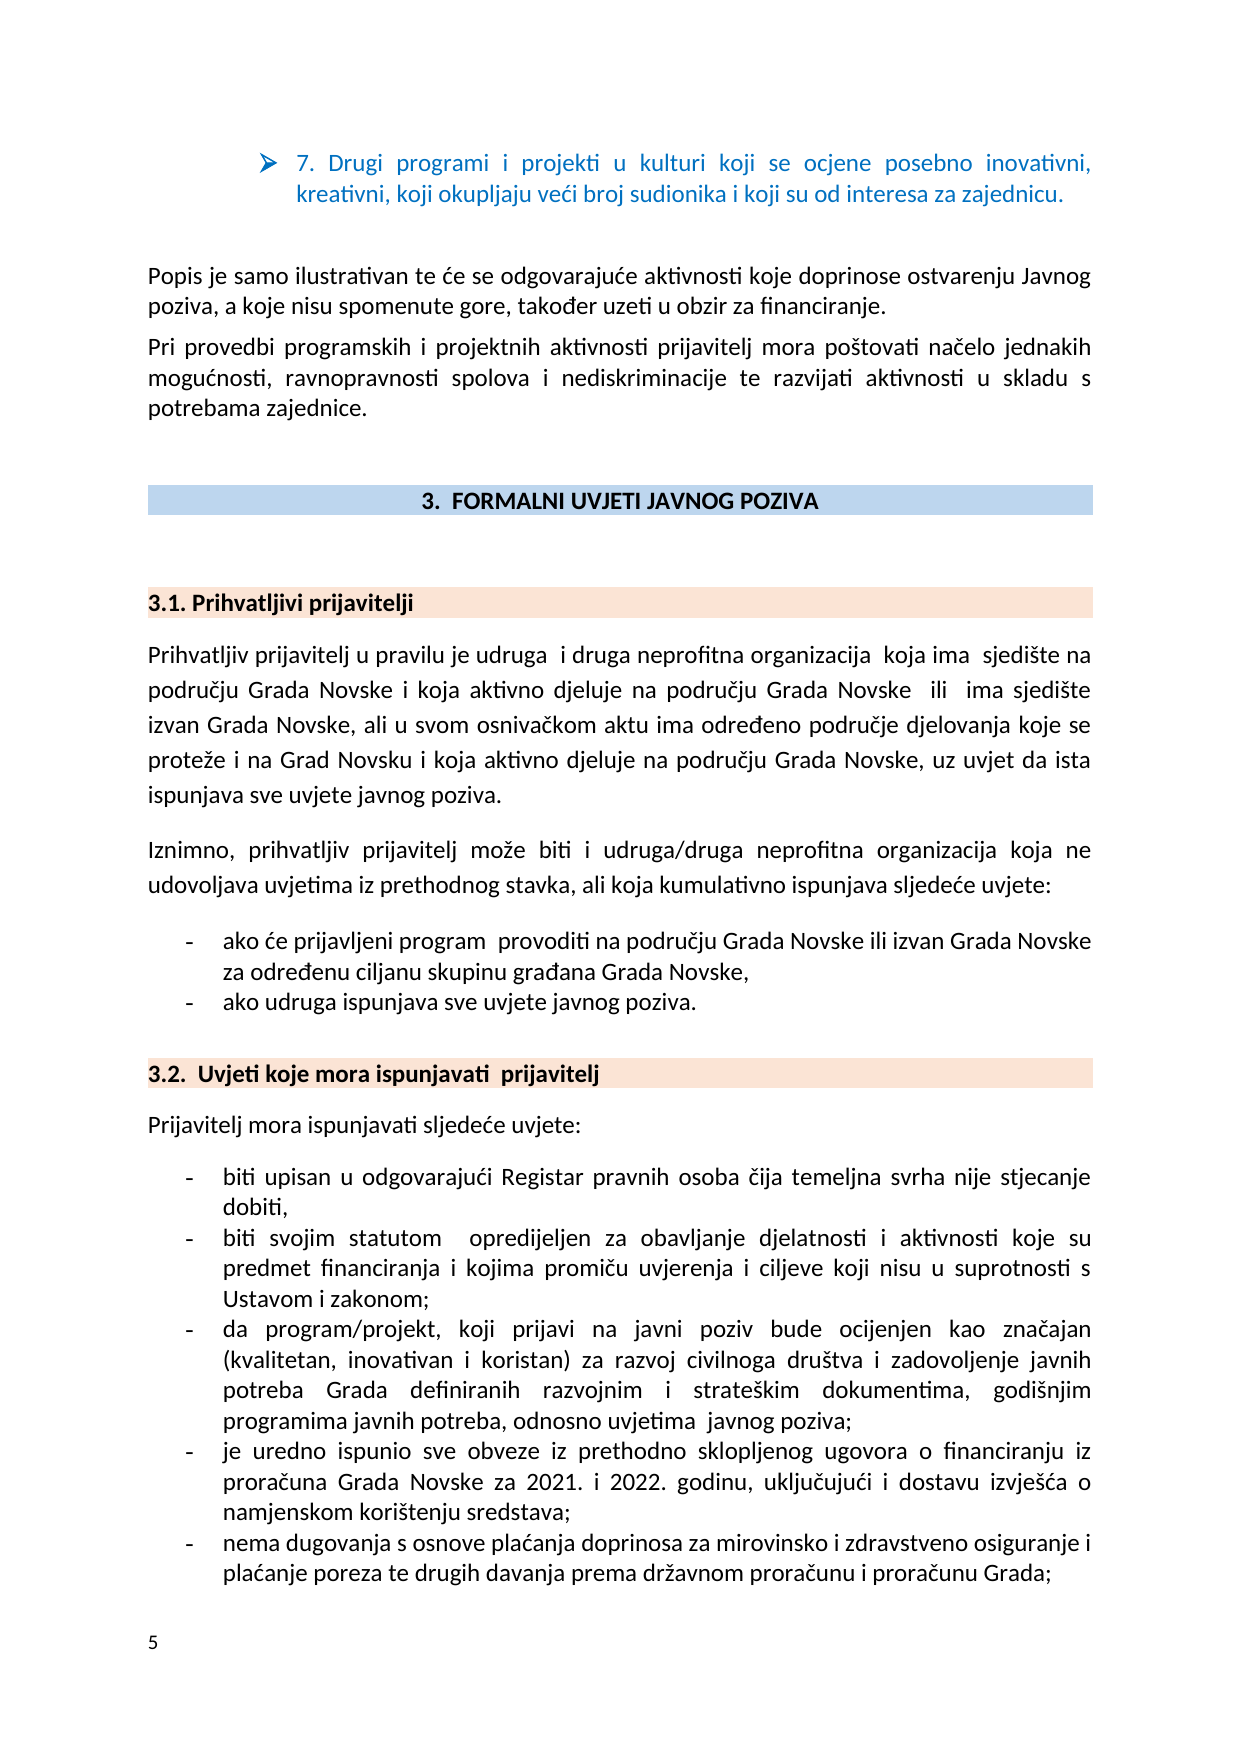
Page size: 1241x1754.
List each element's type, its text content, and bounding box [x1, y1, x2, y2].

list ako će prijavljeni program provoditi na području Grada Novske ili izvan Grada Novske za određenu ciljanu skupinu građana Grada Novske, [185, 926, 1093, 987]
text Prijavitelj mora ispunjavati sljedeće uvjete: [148, 1109, 1093, 1140]
text Iznimno, prihvatljiv prijavitelj može biti i udruga/druga neprofitna organizacija koja ne udovoljava uvjetima iz prethodnog stavka, ali koja kumulativno ispunjava sljedeće uvjete: [148, 835, 1093, 900]
text Popis je samo ilustrativan te će se odgovarajuće aktivnosti koje doprinose ostvarenju Javnog poziva, a koje nisu spomenute gore, također uzeti u obzir za financiranje. [148, 260, 1093, 321]
text Prihvatljiv prijavitelj u pravilu je udruga i druga neprofitna organizacija koja ima sjedište na području Grada Novske i koja aktivno djeluje na području Grada Novske ili ima sjedište izvan Grada Novske, ali u svom osnivačkom aktu ima određeno područje djelovanja koje se proteže i na Grad Novsku i koja aktivno djeluje na području Grada Novske, uz uvjet da ista ispunjava sve uvjete javnog poziva. [148, 639, 1093, 809]
list nema dugovanja s osnove plaćanja doprinosa za mirovinsko i zdravstveno osiguranje i plaćanje poreza te drugih davanja prema državnom proračunu i proračunu Grada; [185, 1527, 1093, 1588]
text 3.1. Prihvatljivi prijavitelji [148, 587, 1093, 618]
list je uredno ispunio sve obveze iz prethodno sklopljenog ugovora o financiranju iz proračuna Grada Novske za 2021. i 2022. godinu, uključujući i dostavu izvješća o namjenskom korištenju sredstava; [185, 1435, 1093, 1527]
list biti svojim statutom opredijeljen za obavljanje djelatnosti i aktivnosti koje su predmet financiranja i kojima promiču uvjerenja i ciljeve koji nisu u suprotnosti s Ustavom i zakonom; [185, 1222, 1093, 1313]
list 7. Drugi programi i projekti u kulturi koji se ocjene posebno inovativni, kreativni, koji okupljaju veći broj sudionika i koji su od interesa za zajednicu. [258, 148, 1093, 209]
text Pri provedbi programskih i projektnih aktivnosti prijavitelj mora poštovati načelo jednakih mogućnosti, ravnopravnosti spolova i nediskriminacije te razvijati aktivnosti u skladu s potrebama zajednice. [148, 331, 1093, 423]
list biti upisan u odgovarajući Registar pravnih osoba čija temeljna svrha nije stjecanje dobiti, [185, 1161, 1093, 1222]
list ako udruga ispunjava sve uvjete javnog poziva. [185, 987, 1093, 1017]
text 3. FORMALNI UVJETI JAVNOG POZIVA [148, 485, 1093, 515]
list da program/projekt, koji prijavi na javni poziv bude ocijenjen kao značajan (kvalitetan, inovativan i koristan) za razvoj civilnoga društva i zadovoljenje javnih potreba Grada definiranih razvojnim i strateškim dokumentima, godišnjim programima javnih potreba, odnosno uvjetima javnog poziva; [185, 1313, 1093, 1435]
text 3.2. Uvjeti koje mora ispunjavati prijavitelj [148, 1058, 1093, 1088]
